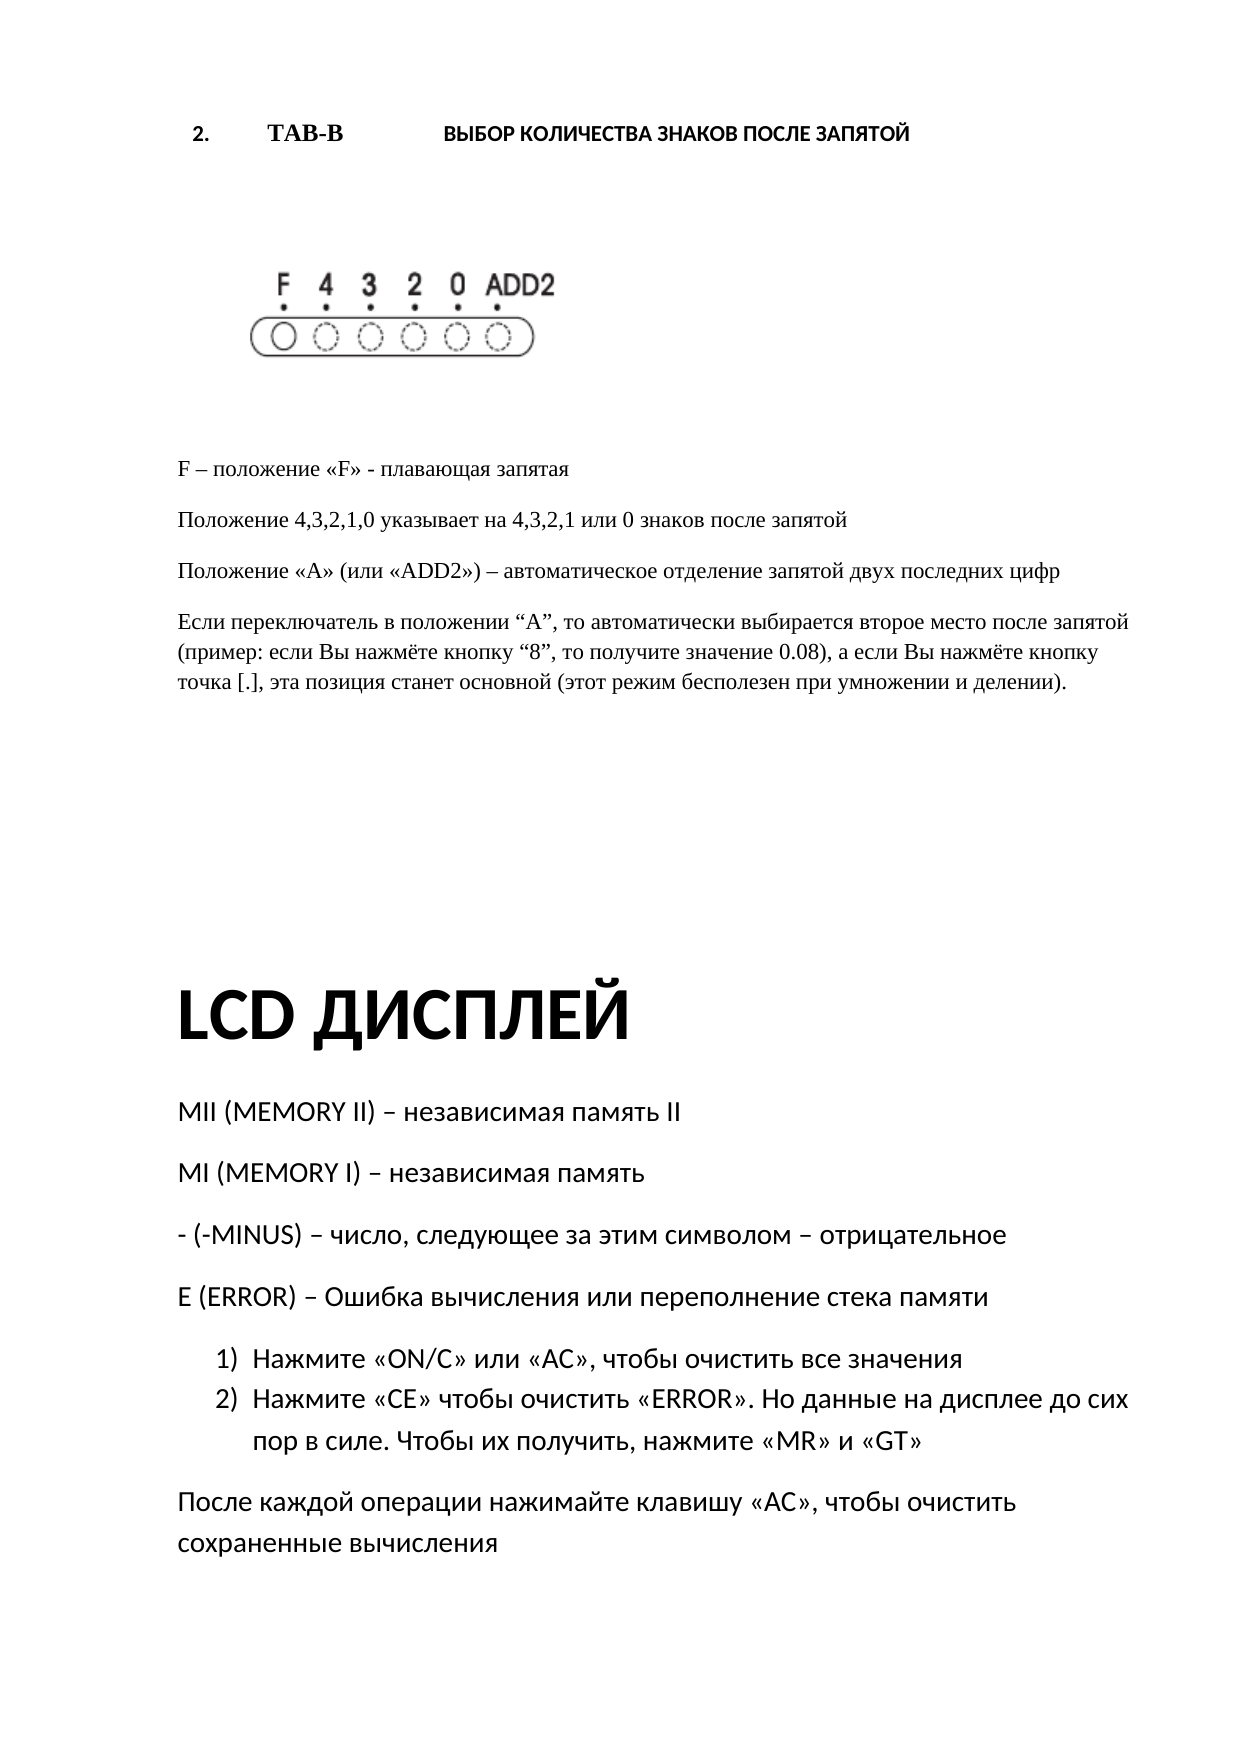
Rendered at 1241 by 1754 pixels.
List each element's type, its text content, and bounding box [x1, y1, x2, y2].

text МII (MEMORY II) – независимая память II [177, 1093, 1152, 1128]
picture [177, 225, 598, 377]
list ТАВ-B ВЫБОР КОЛИЧЕСТВА ЗНАКОВ ПОСЛЕ ЗАПЯТОЙ [192, 118, 1152, 147]
list Нажмите «ON/C» или «АС», чтобы очистить все значения [215, 1340, 1152, 1375]
text Положение «А» (или «АDD2») – автоматическое отделение запятой двух последних цифр [177, 557, 1152, 583]
text МI (MEMORY I) – независимая память [177, 1154, 1152, 1190]
text - (-MINUS) – число, следующее за этим символом – отрицательное [177, 1216, 1152, 1252]
text LCD ДИСПЛЕЙ [177, 967, 1152, 1058]
text После каждой операции нажимайте клавишу «АС», чтобы очистить сохраненные вычисления [177, 1483, 1152, 1560]
text Если переключатель в положении “А”, то автоматически выбирается второе место после запятой (пример: если Вы нажмёте кнопку “8”, то получите значение 0.08), а если Вы нажмёте кнопку точка [.], эта позиция станет основной (этот режим бесполезен при умножении и делении). [177, 608, 1152, 695]
text F – положение «F» - плавающая запятая [177, 455, 1152, 481]
text E (ERROR) – Ошибка вычисления или переполнение стека памяти [177, 1278, 1152, 1313]
text Положение 4,3,2,1,0 указывает на 4,3,2,1 или 0 знаков после запятой [177, 506, 1152, 532]
list Нажмите «СЕ» чтобы очистить «ERROR». Но данные на дисплее до сих пор в силе. Чтобы их получить, нажмите «MR» и «GT» [215, 1381, 1152, 1457]
